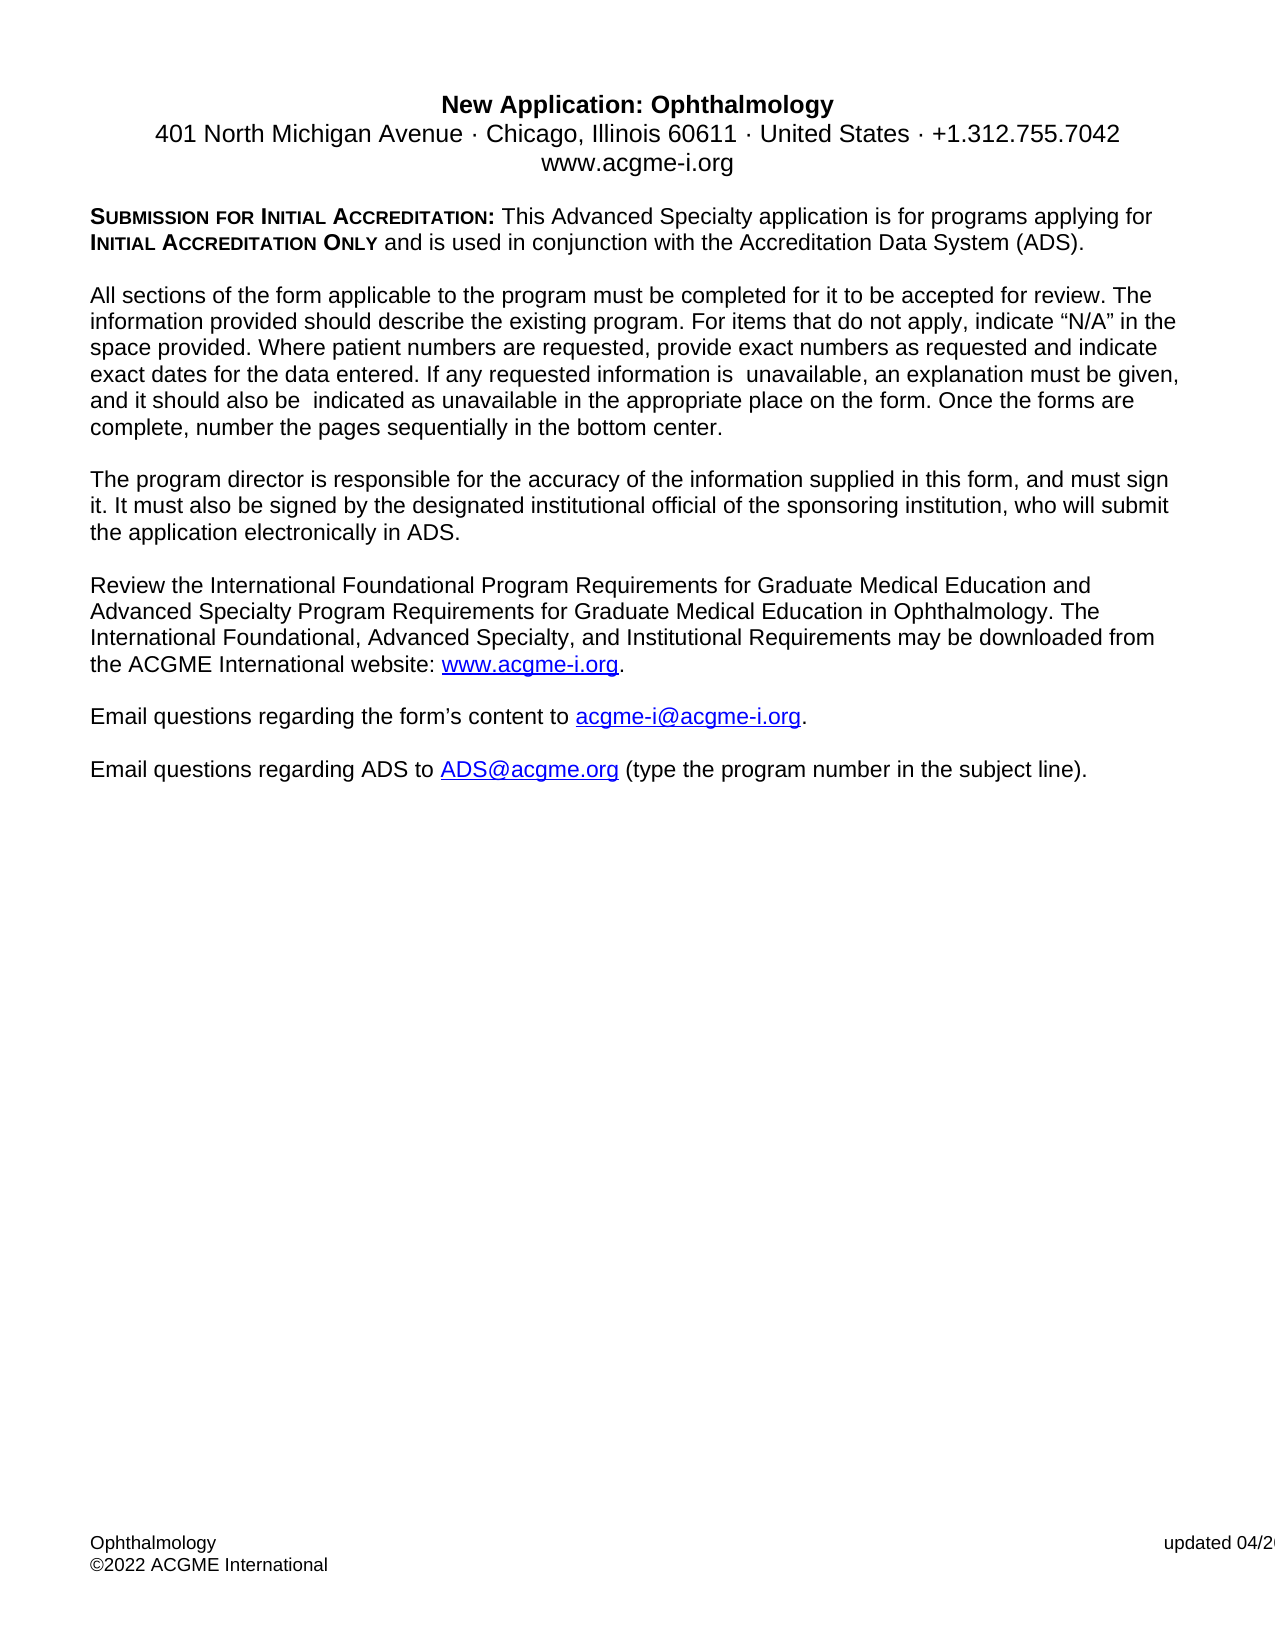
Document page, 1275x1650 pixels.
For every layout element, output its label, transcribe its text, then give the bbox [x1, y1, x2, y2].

text The program director is responsible for the accuracy of the information supplied in this form, and must sign it. It must also be signed by the designated institutional official of the sponsoring institution, who will submit the application electronically in ADS. [90, 466, 1185, 545]
text All sections of the form applicable to the program must be completed for it to be accepted for review. The information provided should describe the existing program. For items that do not apply, indicate “N/A” in the space provided. Where patient numbers are requested, provide exact numbers as requested and indicate exact dates for the data entered. If any requested information is unavailable, an explanation must be given, and it should also be indicated as unavailable in the appropriate place on the form. Once the forms are complete, number the pages sequentially in the bottom center. [90, 282, 1185, 440]
text Review the International Foundational Program Requirements for Graduate Medical Education and Advanced Specialty Program Requirements for Graduate Medical Education in Ophthalmology. The International Foundational, Advanced Specialty, and Institutional Requirements may be downloaded from the ACGME International website: www.acgme-i.org. [90, 572, 1185, 677]
text Email questions regarding the form’s content to acgme-i@acgme-i.org. [90, 703, 1185, 730]
text New Application: Ophthalmology [90, 90, 1185, 119]
text Submission for Initial Accreditation: This Advanced Specialty application is for programs applying for Initial Accreditation Only and is used in conjunction with the Accreditation Data System (ADS). [90, 203, 1185, 255]
text 401 North Michigan Avenue · Chicago, Illinois 60611 · United States · +1.312.755.7042 www.acgme-i.org [90, 119, 1185, 176]
text Email questions regarding ADS to ADS@acgme.org (type the program number in the subject line). [90, 756, 1185, 782]
